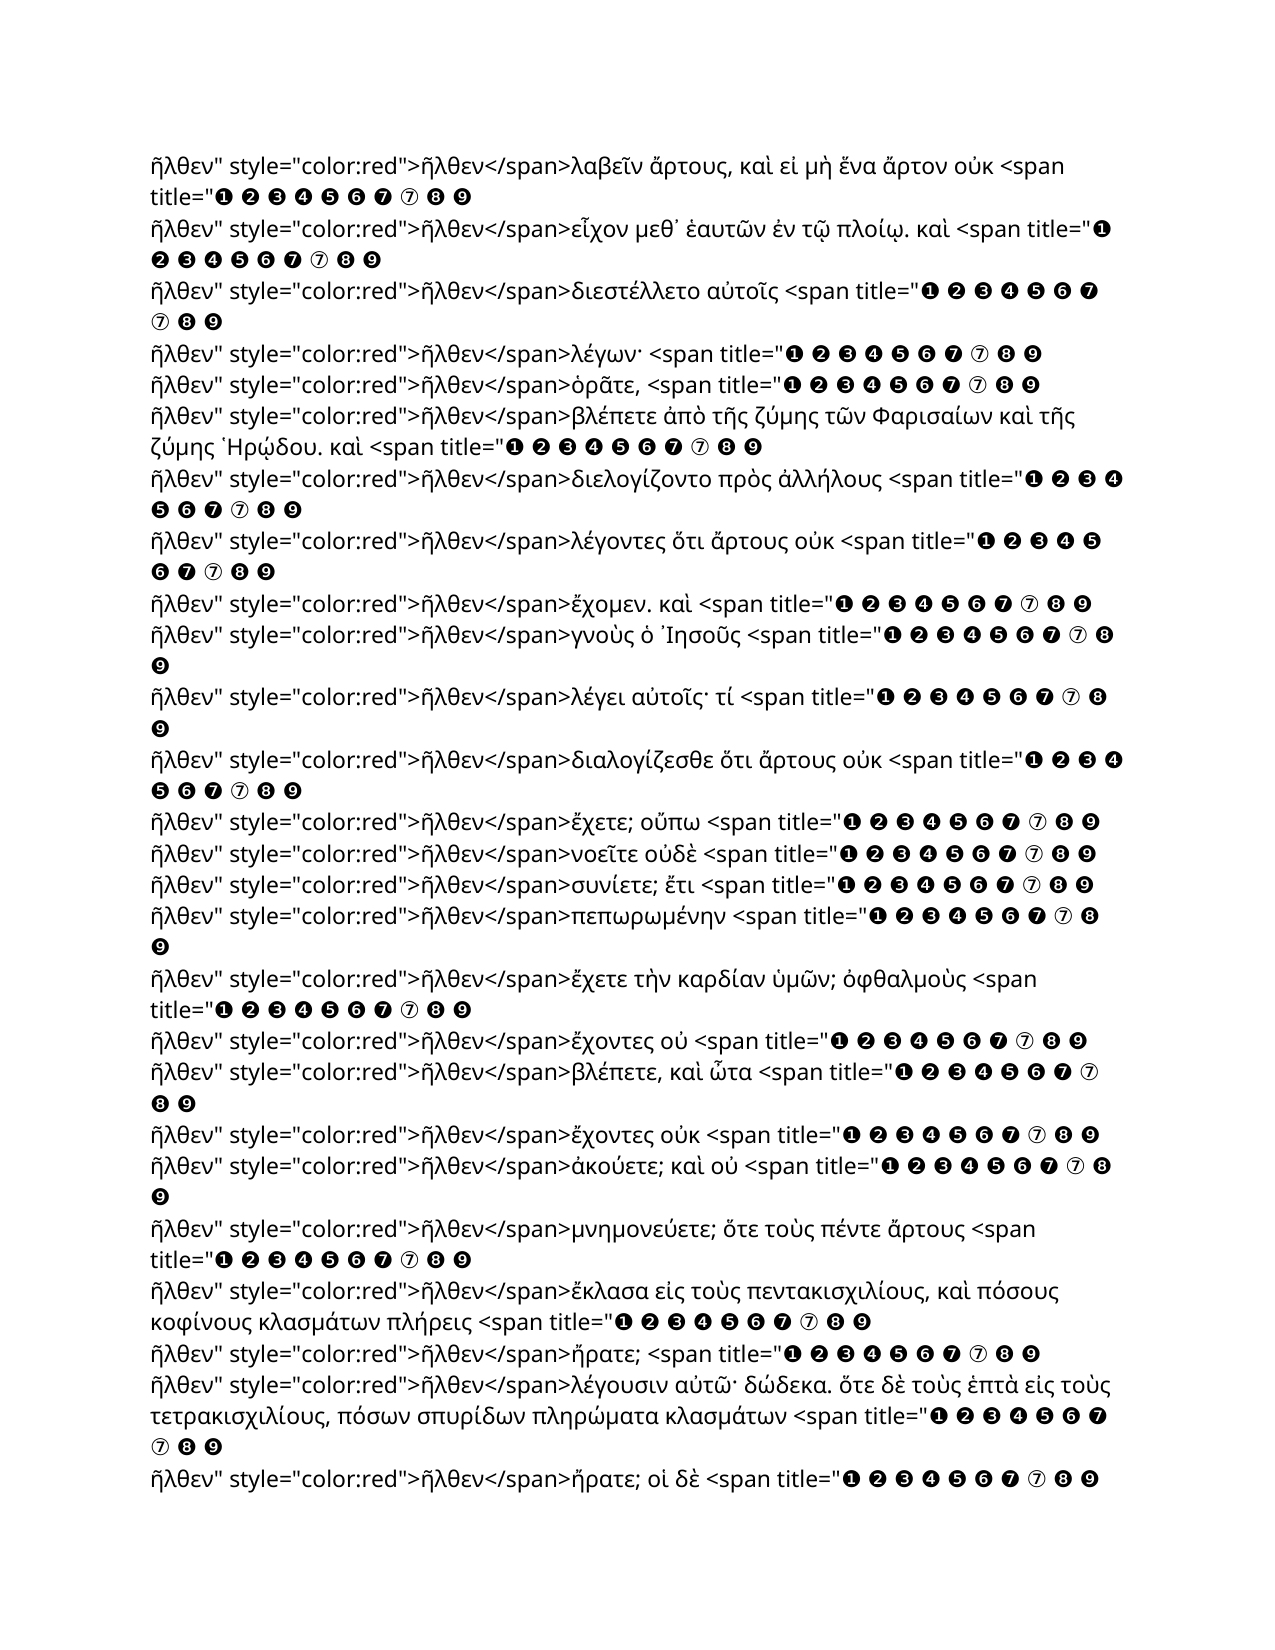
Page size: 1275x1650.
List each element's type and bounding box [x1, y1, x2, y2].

text [150, 150, 1125, 1494]
